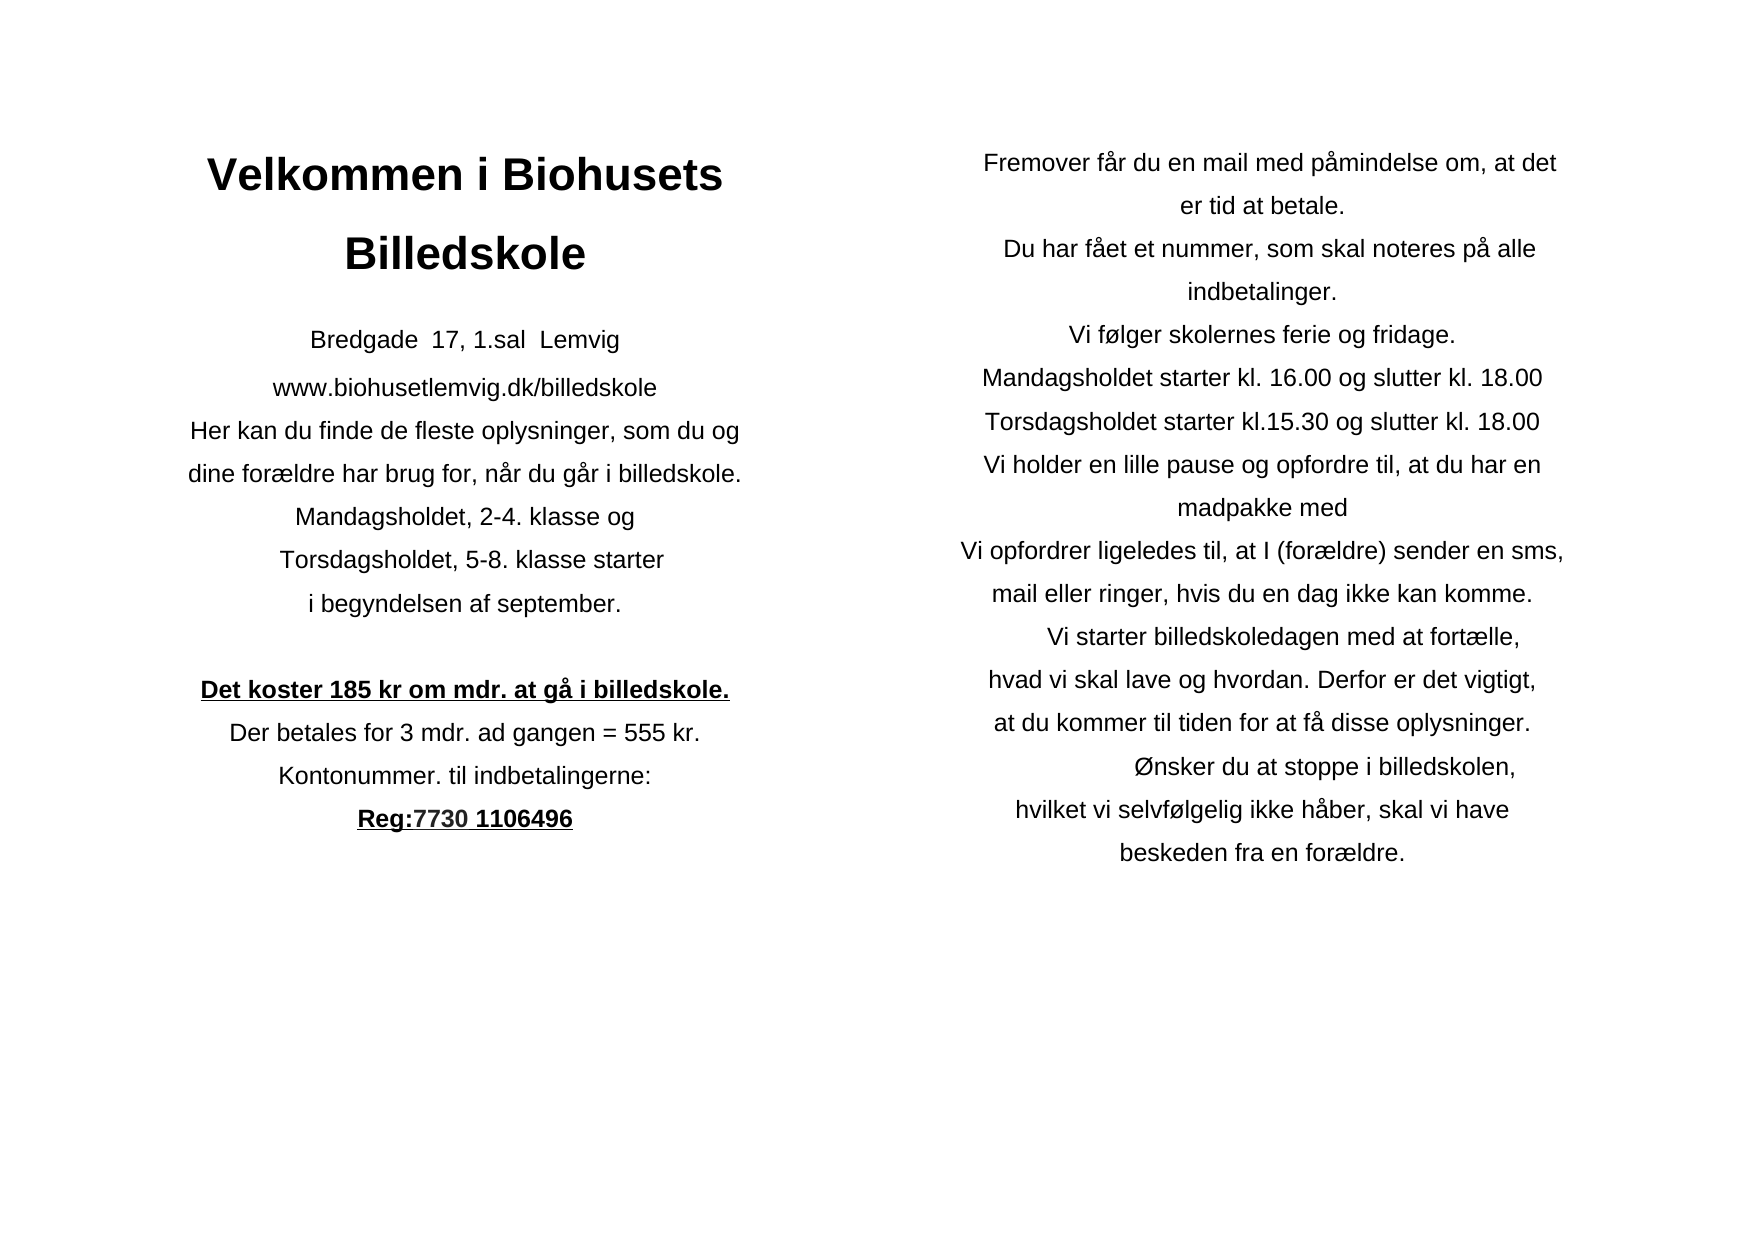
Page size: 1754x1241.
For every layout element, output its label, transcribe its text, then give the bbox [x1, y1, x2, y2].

text Ønsker du at stoppe i billedskolen, hvilket vi selvfølgelig ikke håber, skal vi have beskeden fra en forældre. [960, 751, 1565, 866]
text Velkommen i Biohusets Billedskole Bredgade 17, 1.sal Lemvig www.biohusetlemvig.dk/billedskole [177, 148, 753, 402]
text Vi starter billedskoledagen med at fortælle, hvad vi skal lave og hvordan. Derfor er det vigtigt, at du kommer til tiden for at få disse oplysninger. [960, 622, 1565, 737]
text Du har fået et nummer, som skal noteres på alle indbetalinger. Vi følger skolernes ferie og fridage. Mandagsholdet starter kl. 16.00 og slutter kl. 18.00 Torsdagsholdet starter kl.15.30 og slutter kl. 18.00 Vi holder en lille pause og opfordre til, at du har en madpakke med Vi opfordrer ligeledes til, at I (forældre) sender en sms, mail eller ringer, hvis du en dag ikke kan komme. [960, 234, 1565, 608]
text i begyndelsen af september. [177, 588, 753, 617]
text Det koster 185 kr om mdr. at gå i billedskole. Der betales for 3 mdr. ad gangen = 555 kr. Kontonummer. til indbetalingerne: Reg:7730 1106496 [177, 632, 753, 833]
text Her kan du finde de fleste oplysninger, som du og dine forældre har brug for, når du går i billedskole. Mandagsholdet, 2-4. klasse og [177, 416, 753, 531]
text Fremover får du en mail med påmindelse om, at det er tid at betale. [960, 148, 1565, 219]
text Torsdagsholdet, 5-8. klasse starter [177, 545, 753, 574]
